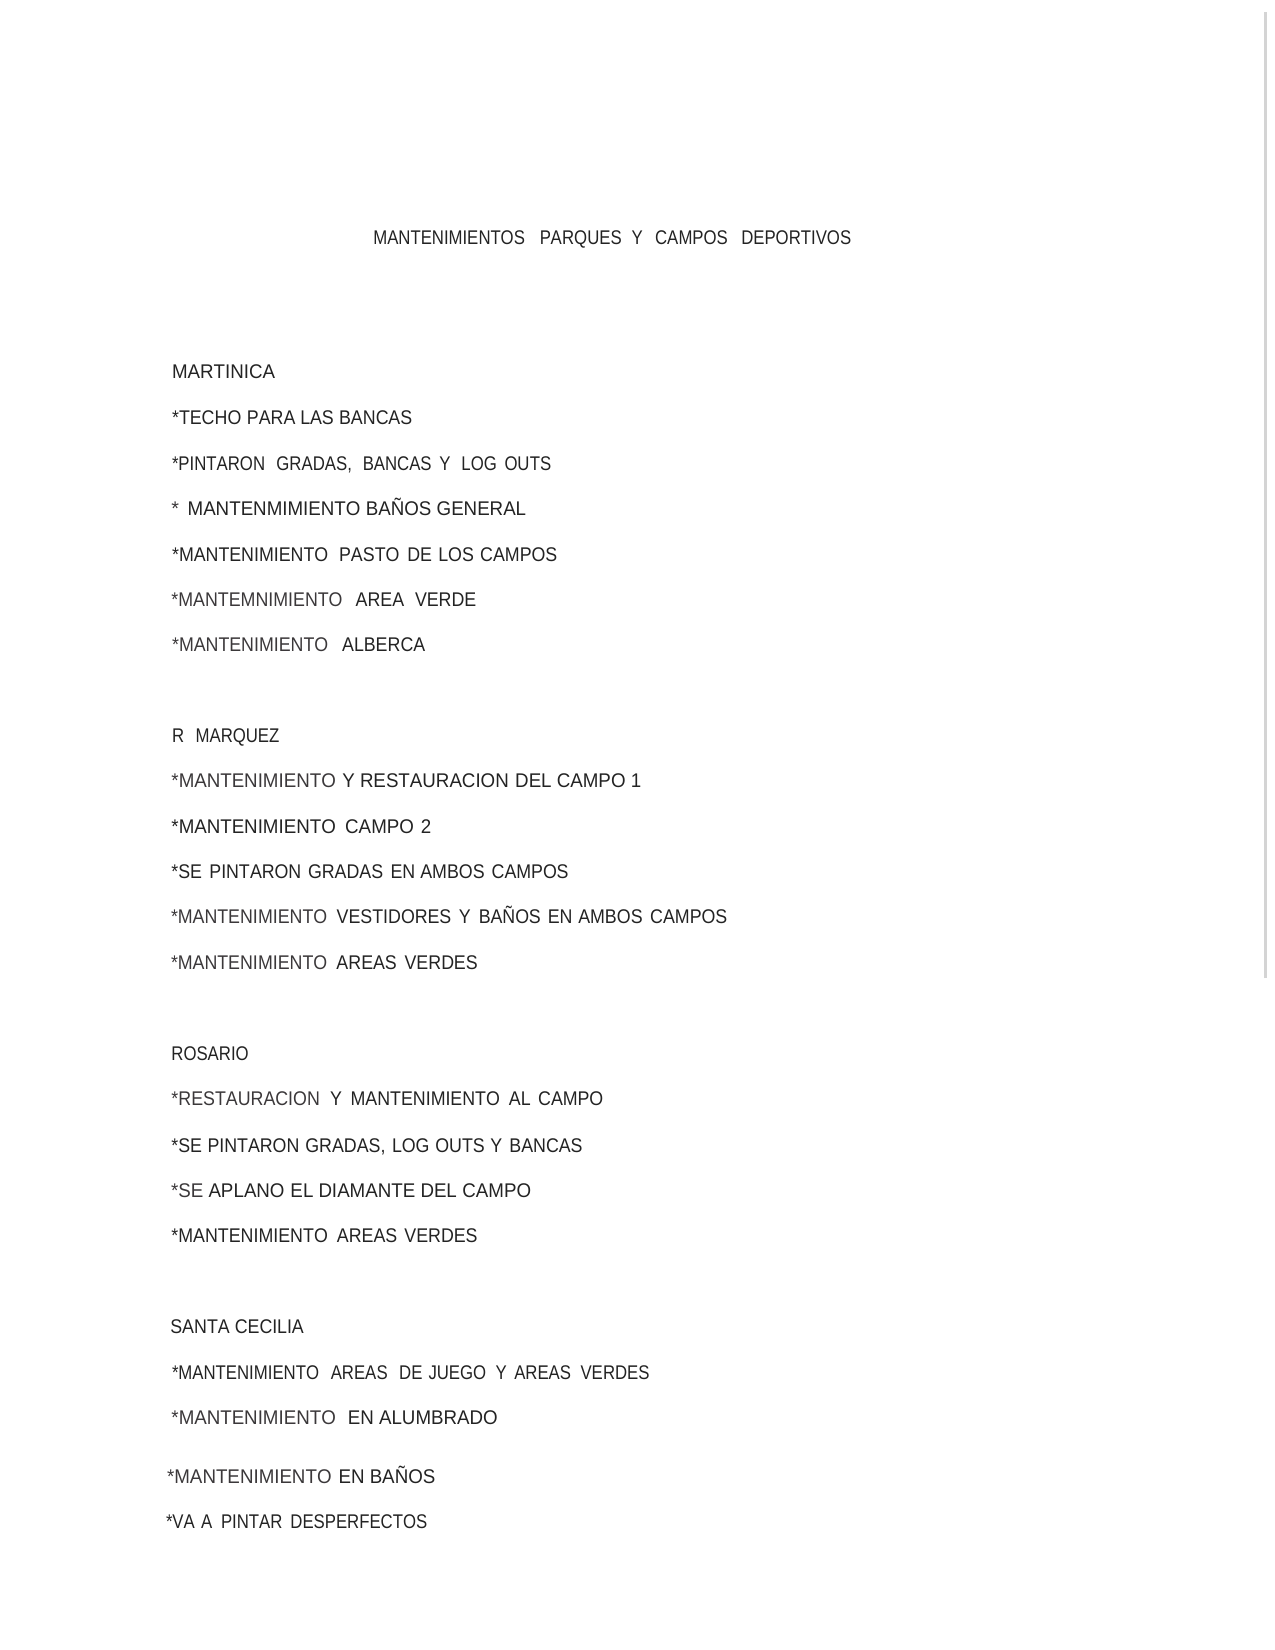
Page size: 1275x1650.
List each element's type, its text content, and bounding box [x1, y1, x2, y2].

text *MANTENIMIENTO PASTO DE LOS CAMPOS [172, 542, 1096, 565]
text *SE PINTARON GRADAS EN AMBOS CAMPOS [171, 860, 1096, 882]
text *MANTENIMIENTO CAMPO 2 [171, 814, 1096, 837]
text *MANTENIMIENTO Y RESTAURACION DEL CAMPO 1 [171, 769, 1096, 792]
text *MANTENIMIENTO AREAS VERDES [171, 951, 1096, 974]
text R MARQUEZ [172, 724, 1096, 747]
list MANTENMIMIENTO BAÑOS GENERAL [171, 497, 1096, 519]
text *VA A PINTAR DESPERFECTOS [166, 1510, 1096, 1533]
text SANTA CECILIA [170, 1315, 1096, 1338]
text *MANTENIMIENTO AREAS VERDES [171, 1224, 1096, 1247]
text *MANTENIMIENTO EN ALUMBRADO [171, 1406, 1096, 1429]
text *MANTENIMIENTO EN BAÑOS [167, 1465, 1096, 1487]
text *SE APLANO EL DIAMANTE DEL CAMPO [171, 1179, 1096, 1202]
text *MANTEMNIMIENTO AREA VERDE [171, 587, 1096, 610]
text MANTENIMIENTOS PARQUES Y CAMPOS DEPORTIVOS [373, 226, 1096, 249]
text MARTINICA [172, 360, 1096, 383]
text *RESTAURACION Y MANTENIMIENTO AL CAMPO [171, 1087, 1096, 1110]
text *TECHO PARA LAS BANCAS [172, 406, 1096, 429]
text *PINTARON GRADAS, BANCAS Y LOG OUTS [172, 452, 1096, 474]
text ROSARIO [171, 1042, 1096, 1065]
text *MANTENIMIENTO VESTIDORES Y BAÑOS EN AMBOS CAMPOS [171, 905, 1096, 928]
text *SE PINTARON GRADAS, LOG OUTS Y BANCAS [171, 1133, 1096, 1156]
text *MANTENIMIENTO AREAS DE JUEGO Y AREAS VERDES [172, 1361, 1096, 1383]
text *MANTENIMIENTO ALBERCA [172, 633, 1096, 655]
